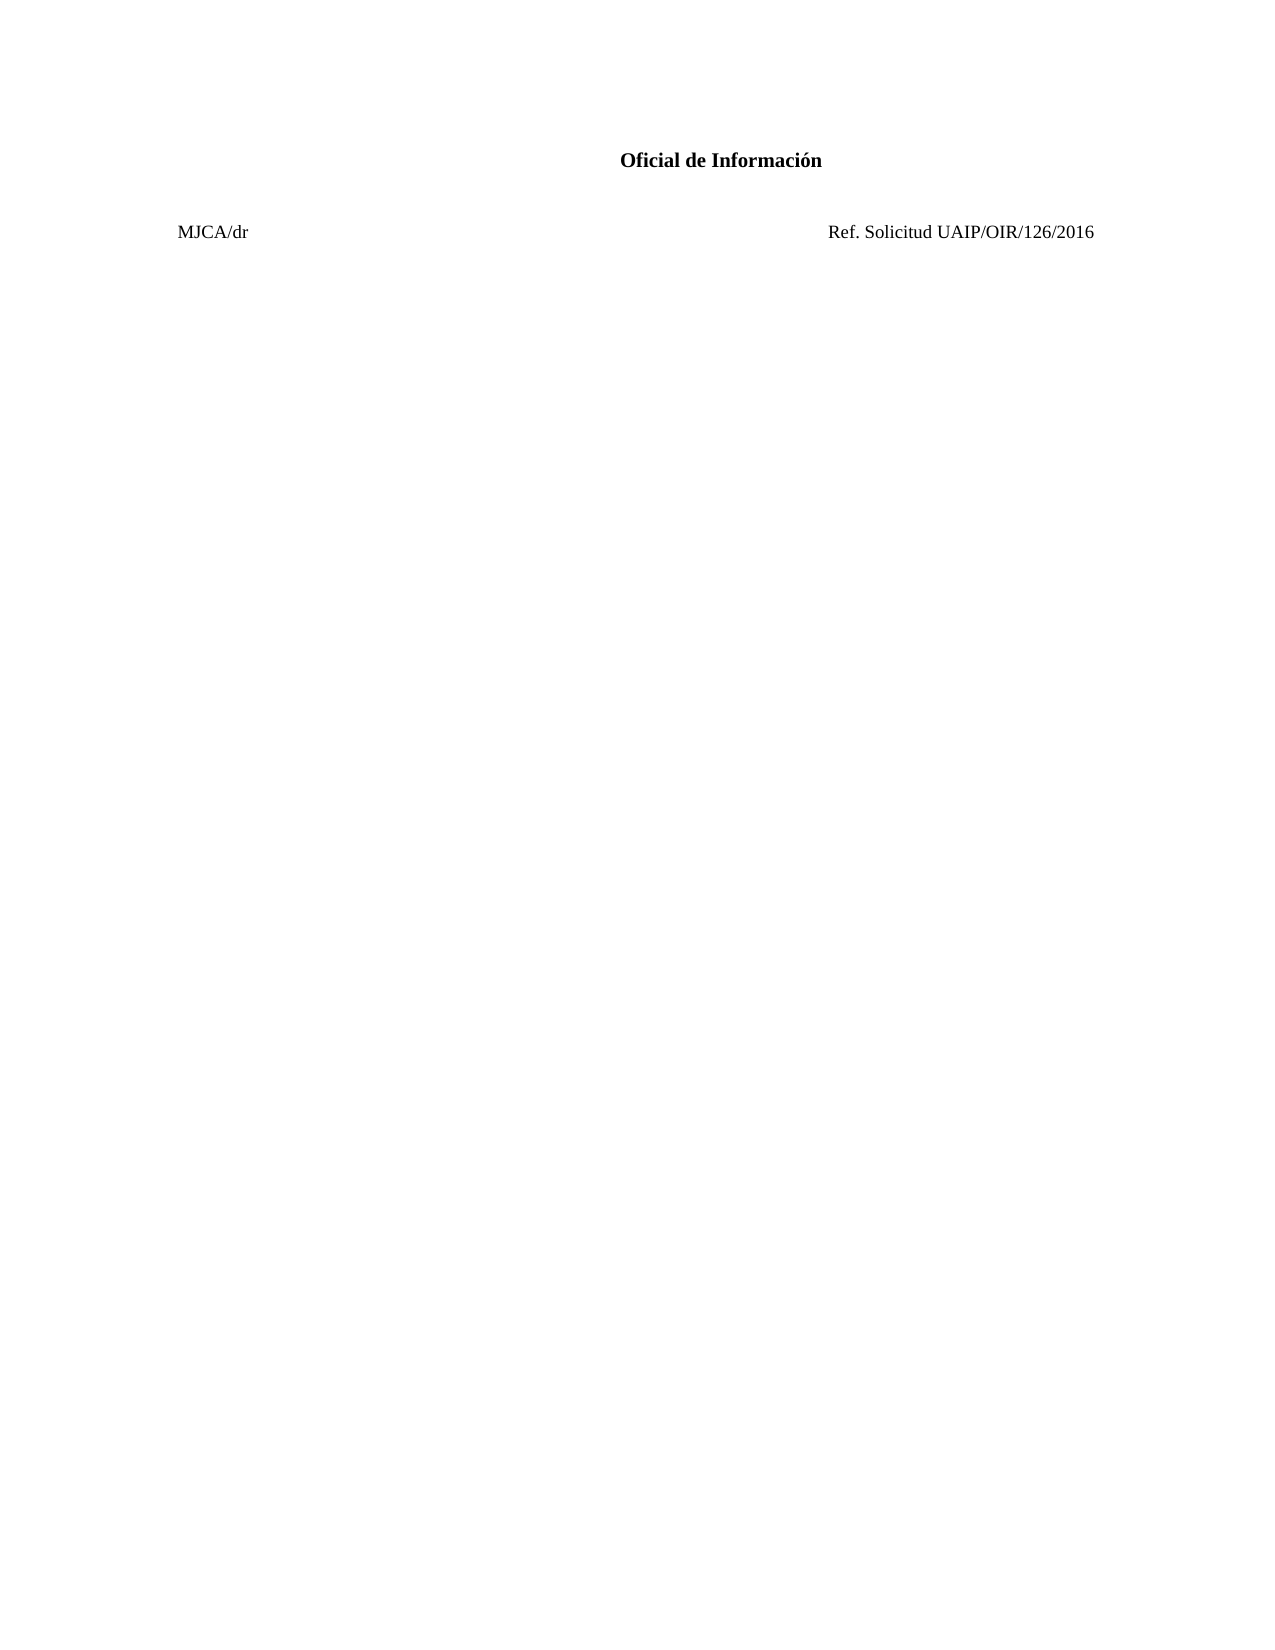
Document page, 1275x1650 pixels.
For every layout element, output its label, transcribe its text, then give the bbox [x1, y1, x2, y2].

text MJCA/dr Ref. Solicitud UAIP/OIR/126/2016 [177, 221, 1098, 242]
text Oficial de Información [546, 148, 1098, 172]
